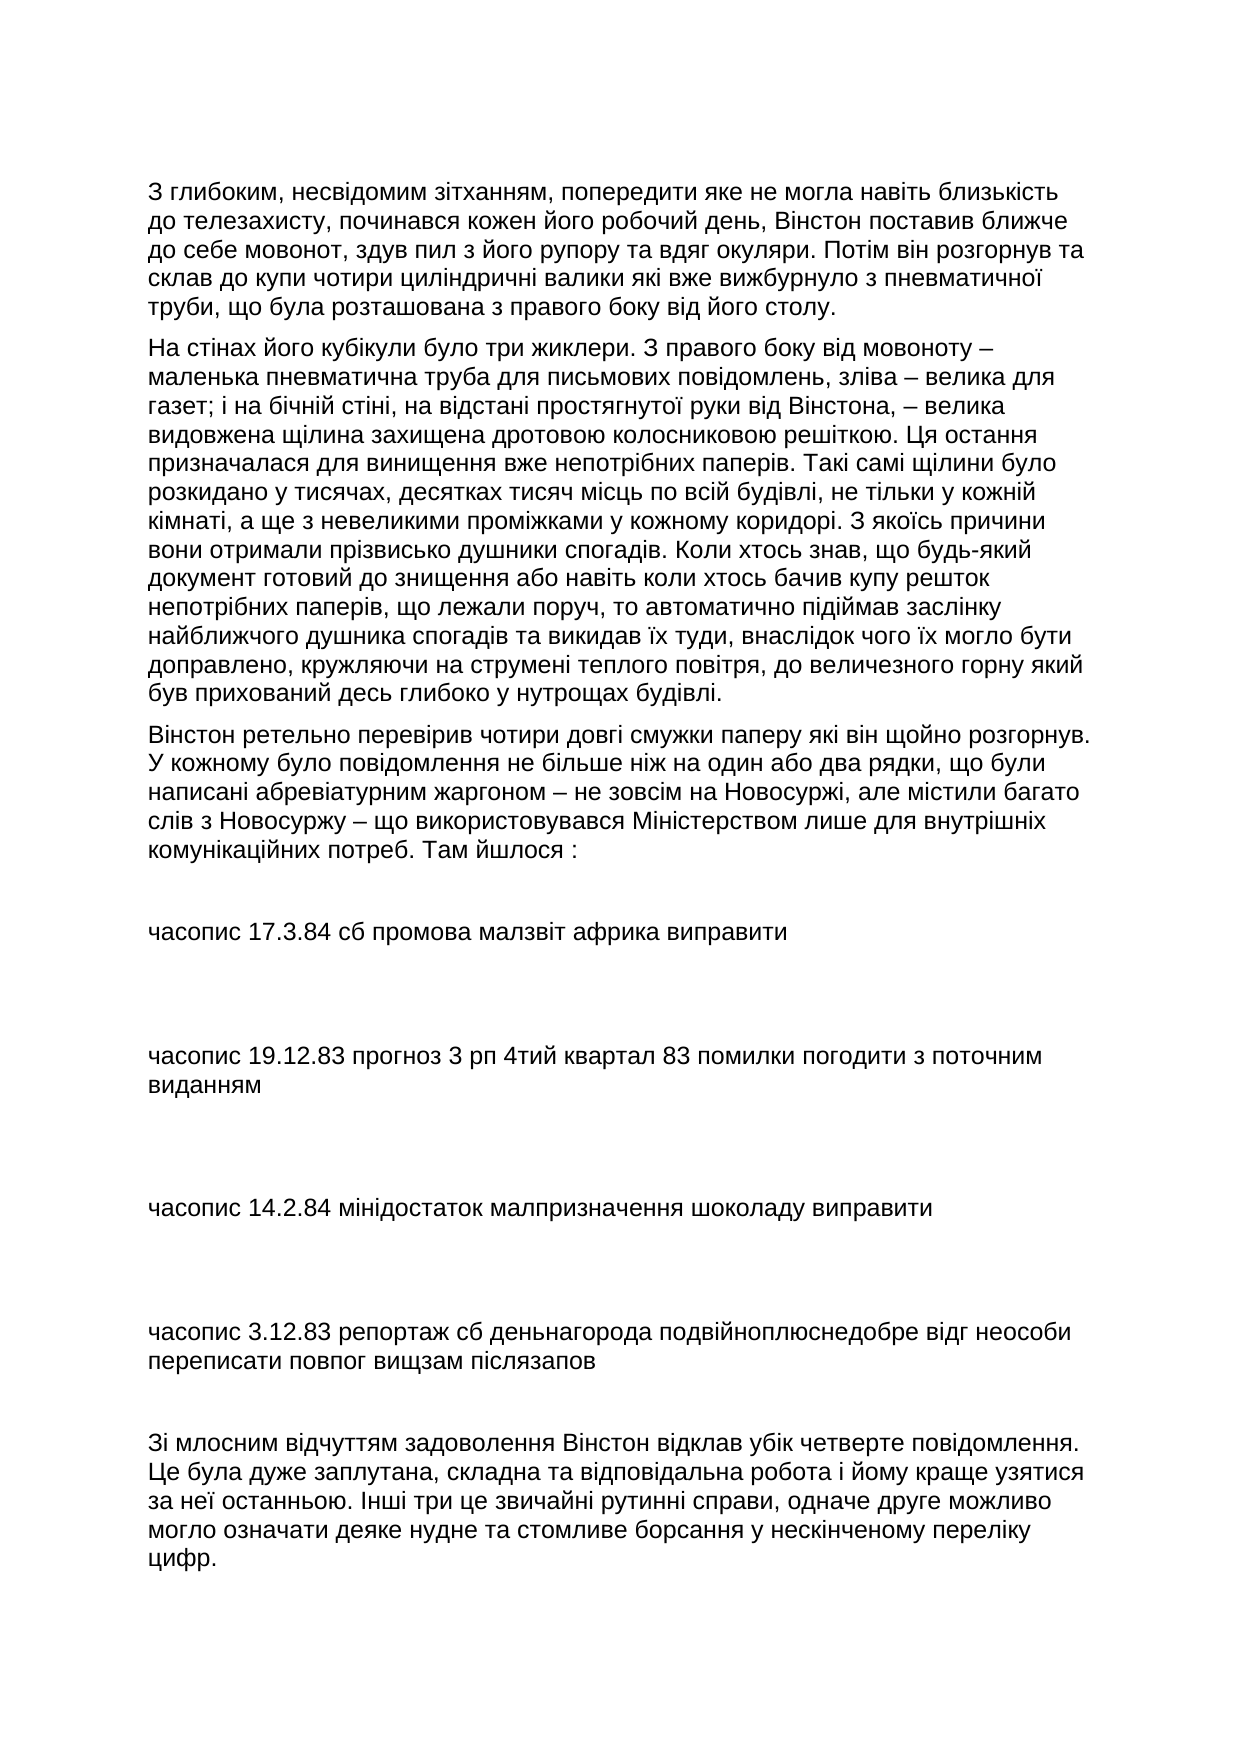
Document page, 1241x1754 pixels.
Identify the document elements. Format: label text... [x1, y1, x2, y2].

text З глибоким, несвідомим зітханням, попередити яке не могла навіть близькість до телезахисту, починався кожен його робочий день, Вінстон поставив ближче до себе мовонот, здув пил з його рупору та вдяг окуляри. Потім він розгорнув та склав до купи чотири циліндричні валики які вже вижбурнуло з пневматичної труби, що була розташована з правого боку від його столу. [148, 177, 1092, 321]
text На стінах його кубікули було три жиклери. З правого боку від мовоноту – маленька пневматична труба для письмових повідомлень, зліва – велика для газет; і на бічній стіні, на відстані простягнутої руки від Вінстона, – велика видовжена щілина захищена дротовою колосниковою решіткою. Ця остання призначалася для винищення вже непотрібних паперів. Такі самі щілини було розкидано у тисячах, десятках тисяч місць по всій будівлі, не тільки у кожній кімнаті, а ще з невеликими проміжками у кожному коридорі. З якоїсь причини вони отримали прізвисько душники спогадів. Коли хтось знав, що будь-який документ готовий до знищення або навіть коли хтось бачив купу решток непотрібних паперів, що лежали поруч, то автоматично підіймав заслінку найближчого душника спогадів та викидав їх туди, внаслідок чого їх могло бути доправлено, кружляючи на струмені теплого повітря, до величезного горну який був прихований десь глибоко у нутрощах будівлі. [148, 333, 1092, 707]
text часопис 19.12.83 прогноз 3 рп 4тий квартал 83 помилки погодити з поточним виданням [148, 1041, 1092, 1098]
text часопис 17.3.84 сб промова малзвіт африка виправити [148, 917, 1092, 946]
text Зі млосним відчуттям задоволення Вінстон відклав убік четверте повідомлення. Це була дуже заплутана, складна та відповідальна робота і йому краще узятися за неї останньою. Інші три це звичайні рутинні справи, одначе друге можливо могло означати деяке нудне та стомливе борсання у нескінченому переліку цифр. [148, 1428, 1092, 1572]
text часопис 14.2.84 мінідостаток малпризначення шоколаду виправити [148, 1193, 1092, 1222]
text Вінстон ретельно перевірив чотири довгі смужки паперу які він щойно розгорнув. У кожному було повідомлення не більше ніж на один або два рядки, що були написані абревіатурним жаргоном – не зовсім на Новосуржі, але містили багато слів з Новосуржу – що використовувався Міністерством лише для внутрішніх комунікаційних потреб. Там йшлося : [148, 720, 1092, 863]
text часопис 3.12.83 репортаж сб деньнагорода подвійноплюснедобре відг неособи переписати повпог вищзам післязапов [148, 1317, 1092, 1375]
